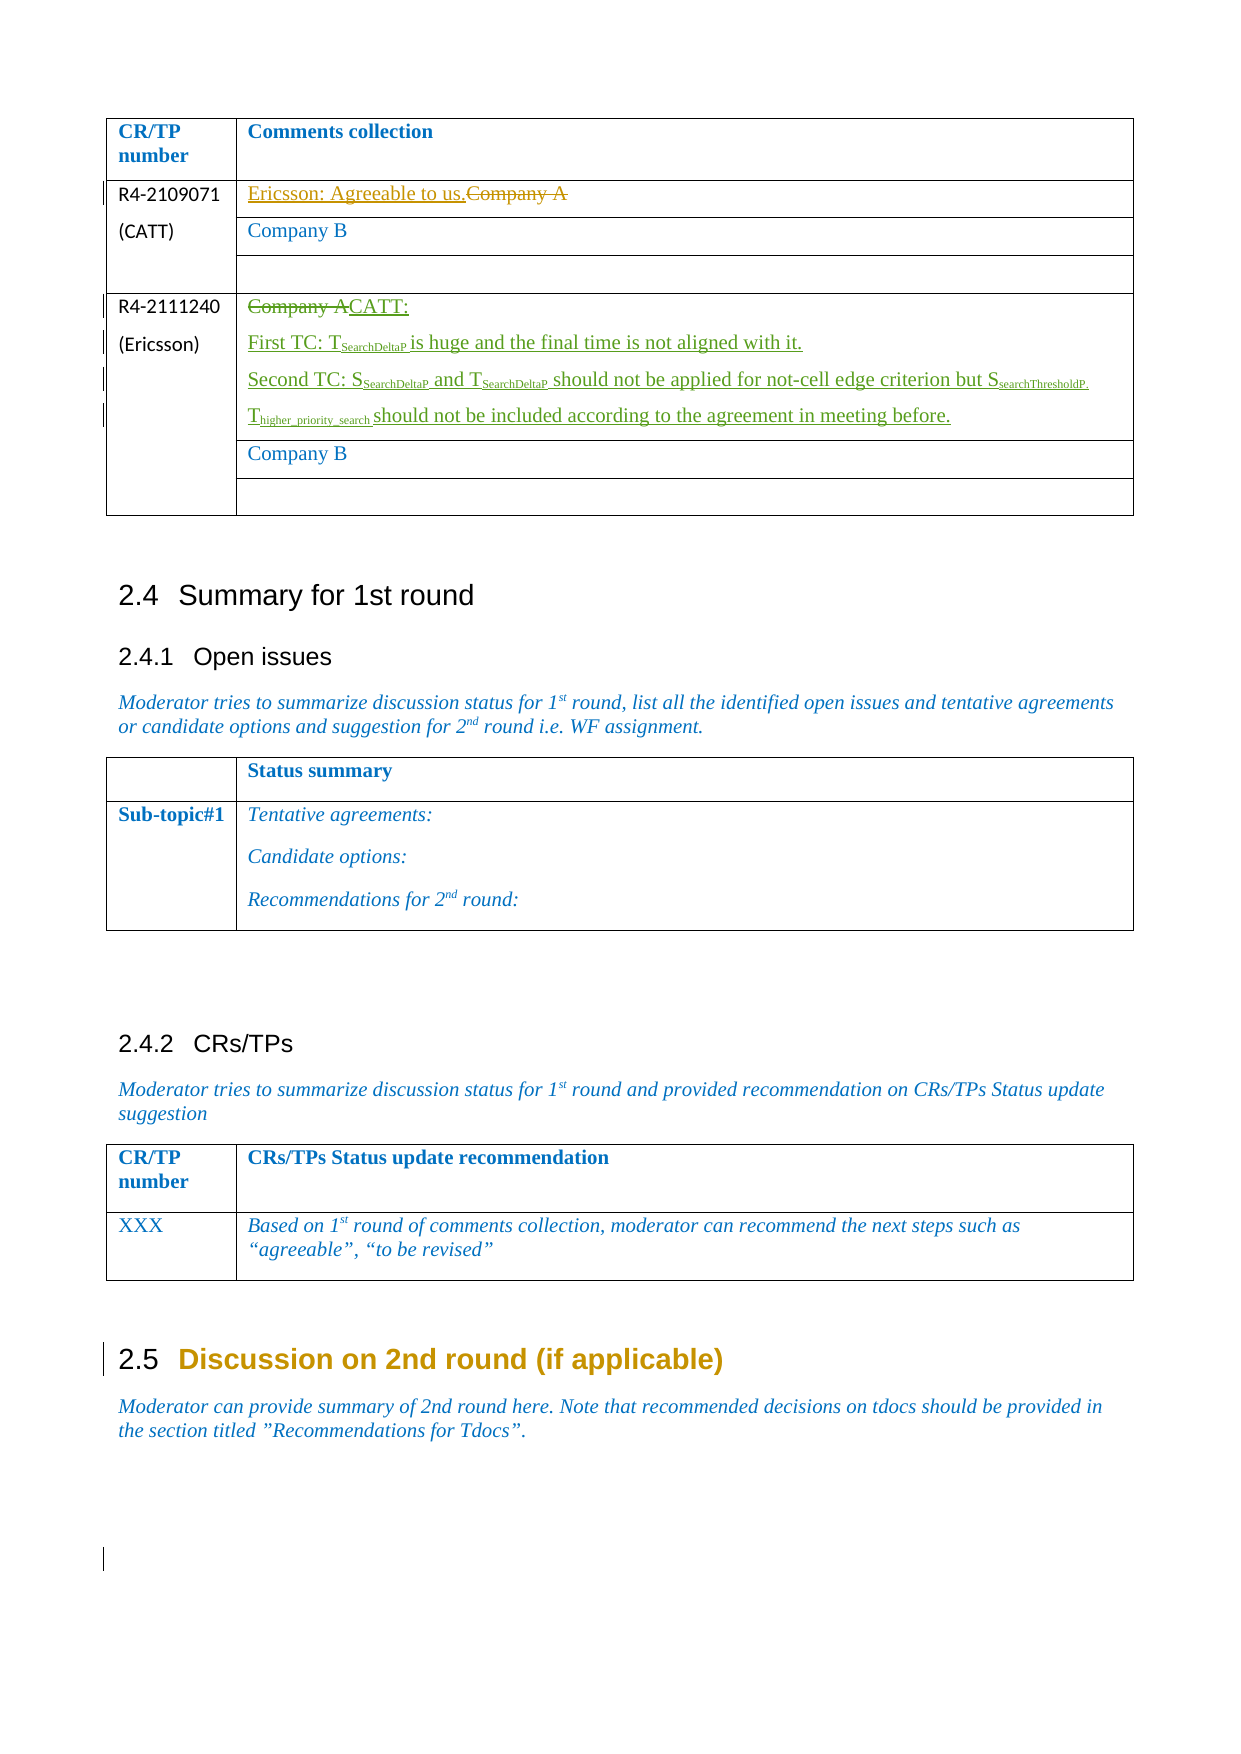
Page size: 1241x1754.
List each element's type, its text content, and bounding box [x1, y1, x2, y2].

text Moderator tries to summarize discussion status for 1st round, list all the identified open issues and tentative agreements or candidate options and suggestion for 2nd round i.e. WF assignment. [118, 690, 1122, 738]
table_cell Sub-topic#1 [107, 802, 236, 930]
table_cell R4-2111240 (Ericsson) [107, 294, 236, 515]
table_cell [237, 479, 1133, 515]
table_cell Company B [237, 218, 1133, 255]
subtitle CRs/TPs [118, 1029, 1122, 1058]
table_cell Company B [237, 441, 1133, 477]
table_header [107, 758, 236, 801]
table_cell XXX [107, 1213, 236, 1279]
table_cell Based on 1st round of comments collection, moderator can recommend the next steps such as “agreeable”, “to be revised” [237, 1213, 1133, 1279]
subtitle Summary for 1st round [118, 578, 1122, 611]
subtitle Open issues [118, 642, 1122, 671]
table_header Comments collection [237, 119, 1133, 180]
table_cell Tentative agreements: Candidate options: Recommendations for 2nd round: [237, 802, 1133, 930]
table_header CRs/TPs Status update recommendation [237, 1145, 1133, 1212]
table_cell [237, 181, 1133, 217]
table_header Status summary [237, 758, 1133, 801]
text Moderator tries to summarize discussion status for 1st round and provided recommendation on CRs/TPs Status update suggestion [118, 1077, 1122, 1125]
subtitle Discussion on 2nd round (if applicable) [118, 1342, 1122, 1376]
text Moderator can provide summary of 2nd round here. Note that recommended decisions on tdocs should be provided in the section titled ”Recommendations for Tdocs”. [118, 1394, 1122, 1442]
table_cell [237, 294, 1133, 440]
table_cell [237, 256, 1133, 292]
table_header CR/TP number [107, 1145, 236, 1212]
table_header CR/TP number [107, 119, 236, 180]
table_cell R4-2109071 (CATT) [107, 181, 236, 292]
